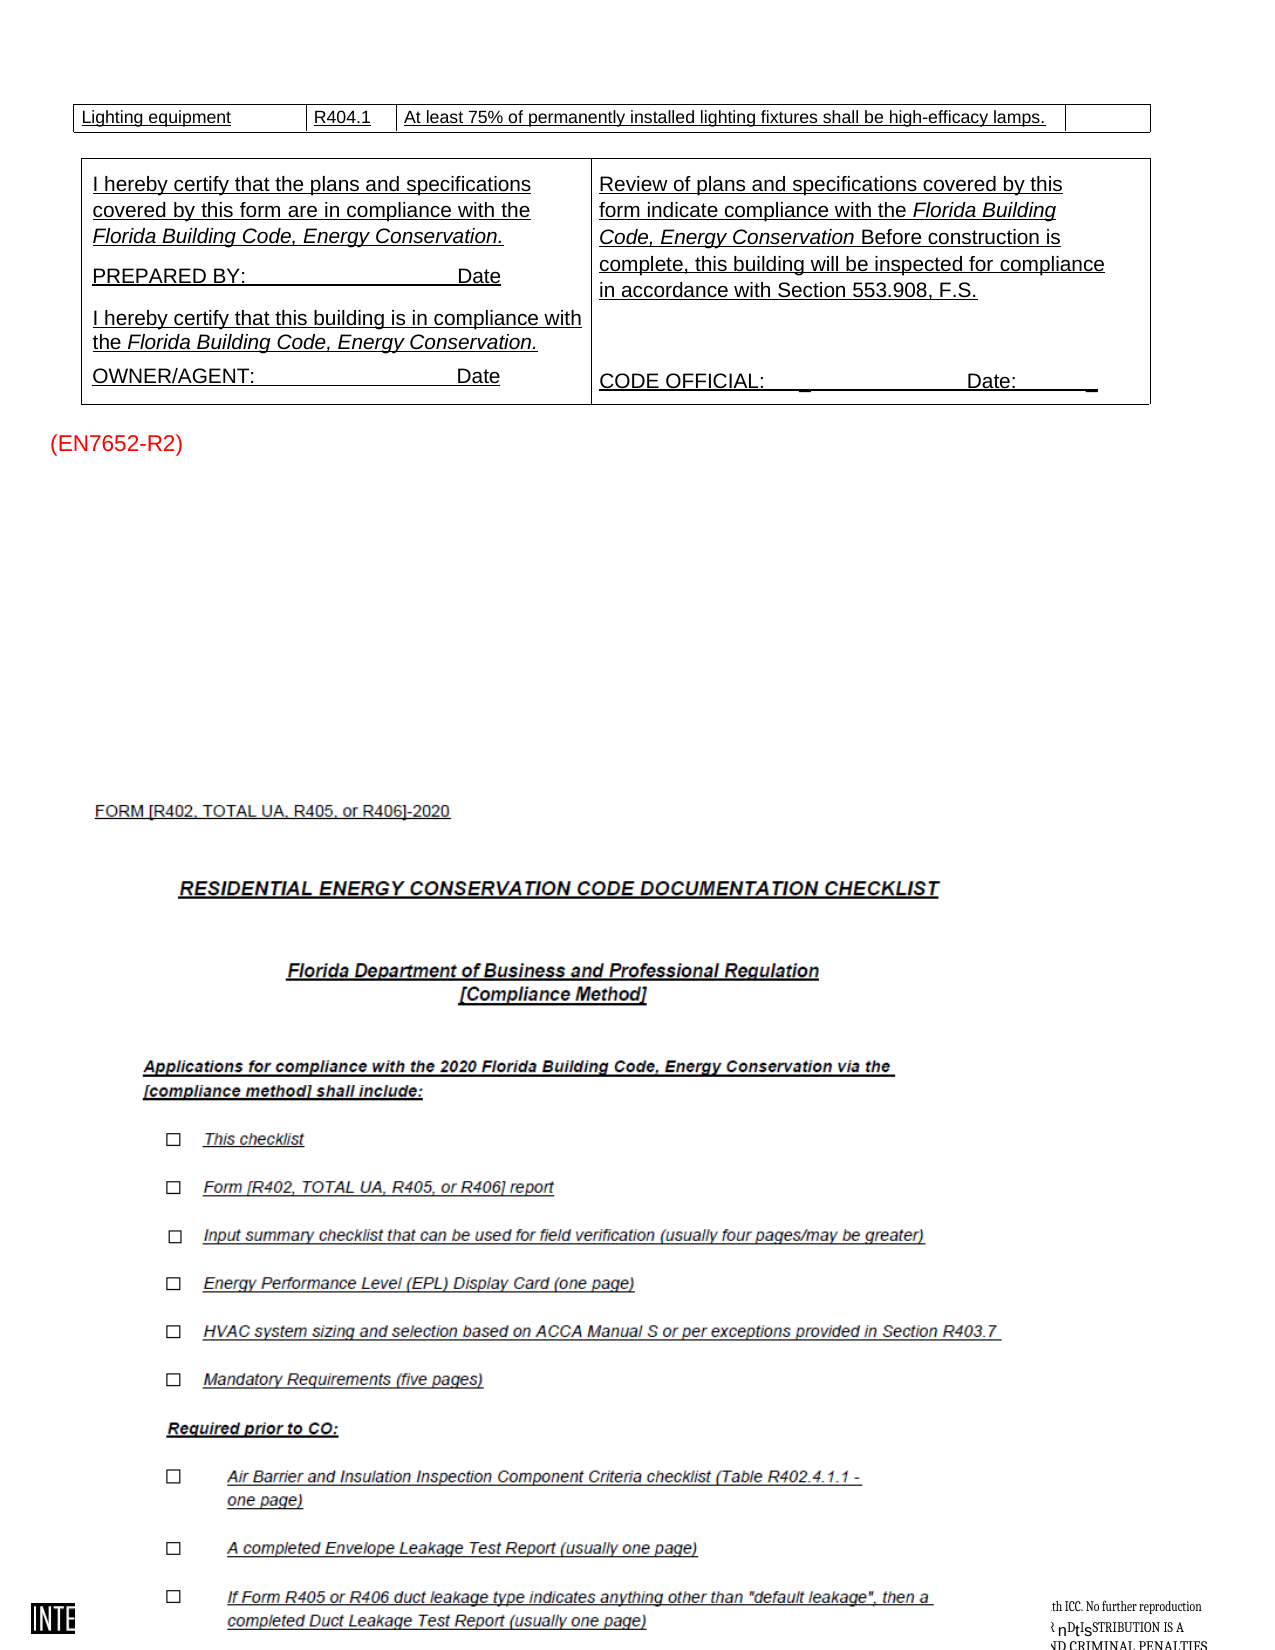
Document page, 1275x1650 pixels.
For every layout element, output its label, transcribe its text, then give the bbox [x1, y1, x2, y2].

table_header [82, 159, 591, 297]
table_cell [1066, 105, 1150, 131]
text (EN7652-R2) [50, 430, 1169, 457]
picture [31, 784, 1051, 1650]
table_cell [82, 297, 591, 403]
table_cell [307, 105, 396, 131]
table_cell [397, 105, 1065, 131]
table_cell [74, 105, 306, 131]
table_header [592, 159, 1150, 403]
